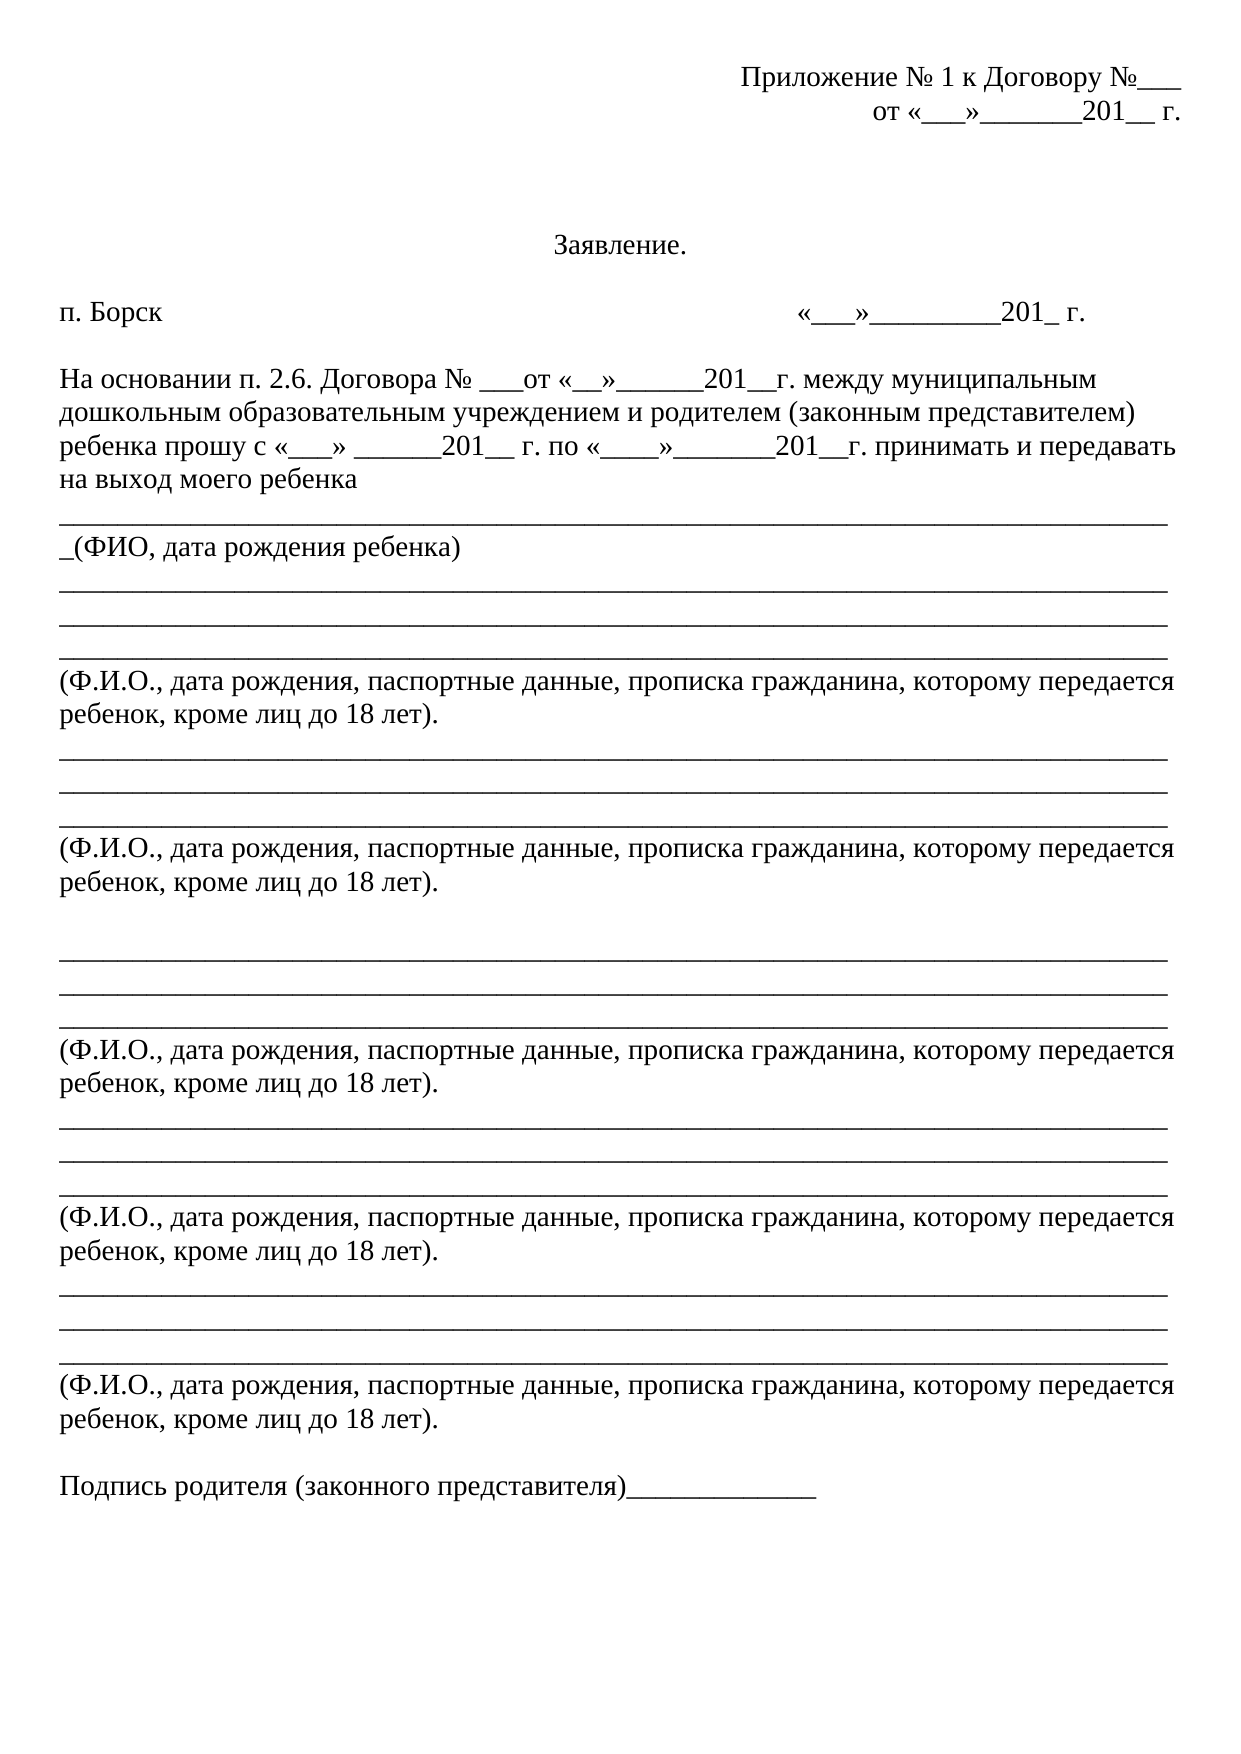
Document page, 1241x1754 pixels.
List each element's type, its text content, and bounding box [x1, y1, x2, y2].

text ____________________________________________________________________________________________________________________________________________________________________________________________________________________________________ [59, 1099, 1181, 1199]
text п. Борск «___»_________201_ г. [59, 294, 1181, 327]
text (Ф.И.О., дата рождения, паспортные данные, прописка гражданина, которому передается ребенок, кроме лиц до 18 лет). [59, 1367, 1181, 1434]
text (Ф.И.О., дата рождения, паспортные данные, прописка гражданина, которому передается ребенок, кроме лиц до 18 лет). [59, 831, 1181, 898]
text ____________________________________________________________________________________________________________________________________________________________________________________________________________________________________ [59, 730, 1181, 831]
text (Ф.И.О., дата рождения, паспортные данные, прописка гражданина, которому передается ребенок, кроме лиц до 18 лет). [59, 663, 1181, 730]
text ____________________________________________________________________________________________________________________________________________________________________________________________________________________________________ [59, 931, 1181, 1032]
text от «___»_______201__ г. [59, 93, 1181, 126]
text (Ф.И.О., дата рождения, паспортные данные, прописка гражданина, которому передается ребенок, кроме лиц до 18 лет). [59, 1199, 1181, 1267]
text ____________________________________________________________________________________________________________________________________________________________________________________________________________________________________ [59, 1267, 1181, 1367]
text На основании п. 2.6. Договора № ___от «__»______201__г. между муниципальным дошкольным образовательным учреждением и родителем (законным представителем) ребенка прошу с «___» ______201__ г. по «____»_______201__г. принимать и передавать на выход моего ребенка _____________________________________________________________________________(ФИО, дата рождения ребенка) ____________________________________________________________________________________________________________________________________________________________________________________________________________________________________ [59, 361, 1181, 663]
text (Ф.И.О., дата рождения, паспортные данные, прописка гражданина, которому передается ребенок, кроме лиц до 18 лет). [59, 1032, 1181, 1099]
text Заявление. [59, 227, 1181, 260]
text Подпись родителя (законного представителя)_____________ [59, 1468, 1181, 1501]
text Приложение № 1 к Договору №___ [59, 59, 1181, 93]
